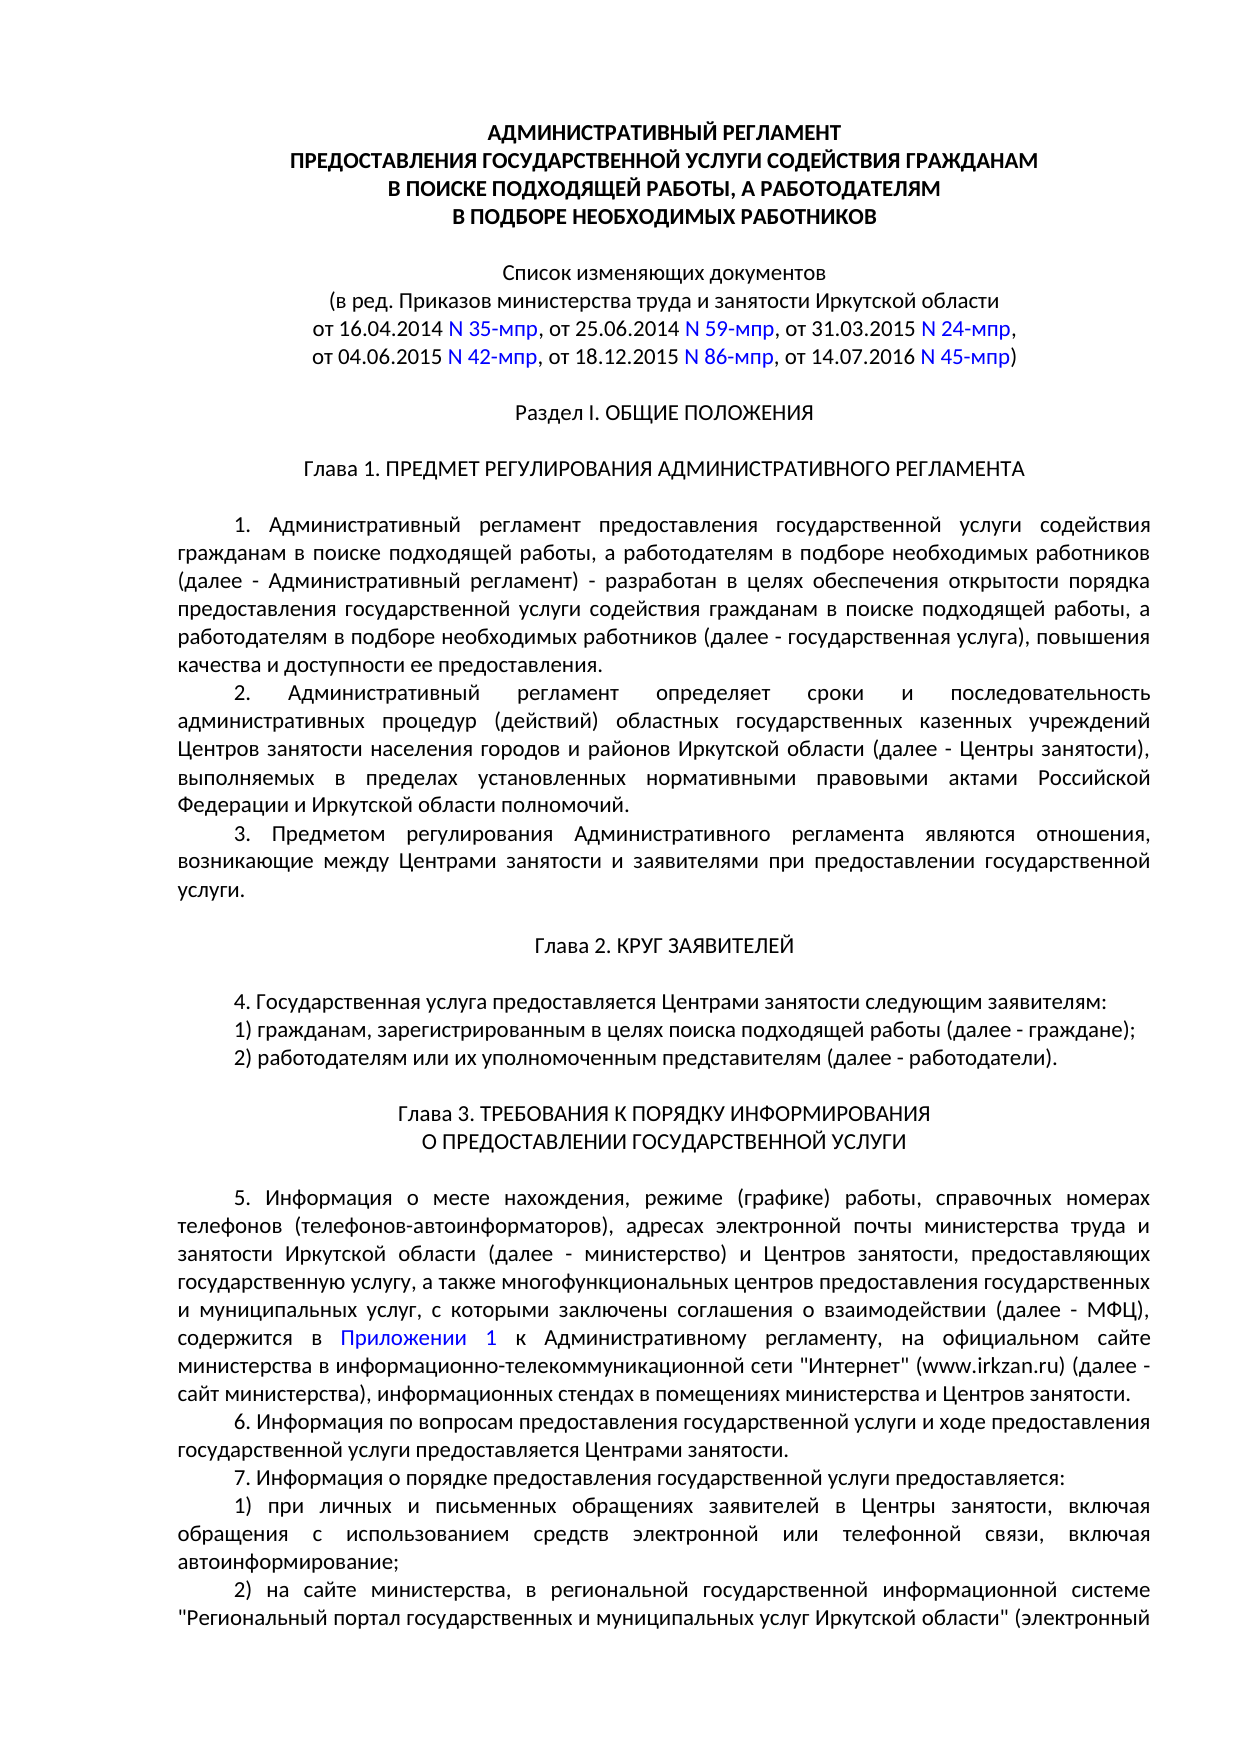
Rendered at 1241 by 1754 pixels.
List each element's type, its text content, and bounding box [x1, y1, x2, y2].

text 4. Государственная услуга предоставляется Центрами занятости следующим заявителям: [177, 987, 1152, 1015]
text 6. Информация по вопросам предоставления государственной услуги и ходе предоставления государственной услуги предоставляется Центрами занятости. [177, 1407, 1152, 1463]
text Глава 2. КРУГ ЗАЯВИТЕЛЕЙ [177, 931, 1152, 959]
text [177, 1575, 1152, 1631]
text О ПРЕДОСТАВЛЕНИИ ГОСУДАРСТВЕННОЙ УСЛУГИ [177, 1127, 1152, 1155]
text (в ред. Приказов министерства труда и занятости Иркутской области [177, 286, 1152, 314]
text Глава 3. ТРЕБОВАНИЯ К ПОРЯДКУ ИНФОРМИРОВАНИЯ [177, 1099, 1152, 1127]
text Список изменяющих документов [177, 258, 1152, 286]
text 2) работодателям или их уполномоченным представителям (далее - работодатели). [177, 1043, 1152, 1071]
text 1. Административный регламент предоставления государственной услуги содействия гражданам в поиске подходящей работы, а работодателям в подборе необходимых работников (далее - Административный регламент) - разработан в целях обеспечения открытости порядка предоставления государственной услуги содействия гражданам в поиске подходящей работы, а работодателям в подборе необходимых работников (далее - государственная услуга), повышения качества и доступности ее предоставления. [177, 510, 1152, 678]
title АДМИНИСТРАТИВНЫЙ РЕГЛАМЕНТ [177, 118, 1152, 146]
text Раздел I. ОБЩИЕ ПОЛОЖЕНИЯ [177, 398, 1152, 426]
title ПРЕДОСТАВЛЕНИЯ ГОСУДАРСТВЕННОЙ УСЛУГИ СОДЕЙСТВИЯ ГРАЖДАНАМ [177, 146, 1152, 174]
text 3. Предметом регулирования Административного регламента являются отношения, возникающие между Центрами занятости и заявителями при предоставлении государственной услуги. [177, 819, 1152, 903]
title В ПОИСКЕ ПОДХОДЯЩЕЙ РАБОТЫ, А РАБОТОДАТЕЛЯМ [177, 174, 1152, 202]
text 7. Информация о порядке предоставления государственной услуги предоставляется: [177, 1463, 1152, 1491]
title В ПОДБОРЕ НЕОБХОДИМЫХ РАБОТНИКОВ [177, 202, 1152, 230]
text Глава 1. ПРЕДМЕТ РЕГУЛИРОВАНИЯ АДМИНИСТРАТИВНОГО РЕГЛАМЕНТА [177, 454, 1152, 482]
text 5. Информация о месте нахождения, режиме (графике) работы, справочных номерах телефонов (телефонов-автоинформаторов), адресах электронной почты министерства труда и занятости Иркутской области (далее - министерство) и Центров занятости, предоставляющих государственную услугу, а также многофункциональных центров предоставления государственных и муниципальных услуг, с которыми заключены соглашения о взаимодействии (далее - МФЦ), содержится в Приложении 1 к Административному регламенту, на официальном сайте министерства в информационно-телекоммуникационной сети "Интернет" (www.irkzan.ru) (далее - сайт министерства), информационных стендах в помещениях министерства и Центров занятости. [177, 1183, 1152, 1407]
text 2. Административный регламент определяет сроки и последовательность административных процедур (действий) областных государственных казенных учреждений Центров занятости населения городов и районов Иркутской области (далее - Центры занятости), выполняемых в пределах установленных нормативными правовыми актами Российской Федерации и Иркутской области полномочий. [177, 678, 1152, 819]
text от 16.04.2014 N 35-мпр, от 25.06.2014 N 59-мпр, от 31.03.2015 N 24-мпр, [177, 314, 1152, 342]
text 1) гражданам, зарегистрированным в целях поиска подходящей работы (далее - граждане); [177, 1015, 1152, 1043]
text от 04.06.2015 N 42-мпр, от 18.12.2015 N 86-мпр, от 14.07.2016 N 45-мпр) [177, 342, 1152, 370]
text 1) при личных и письменных обращениях заявителей в Центры занятости, включая обращения с использованием средств электронной или телефонной связи, включая автоинформирование; [177, 1491, 1152, 1575]
